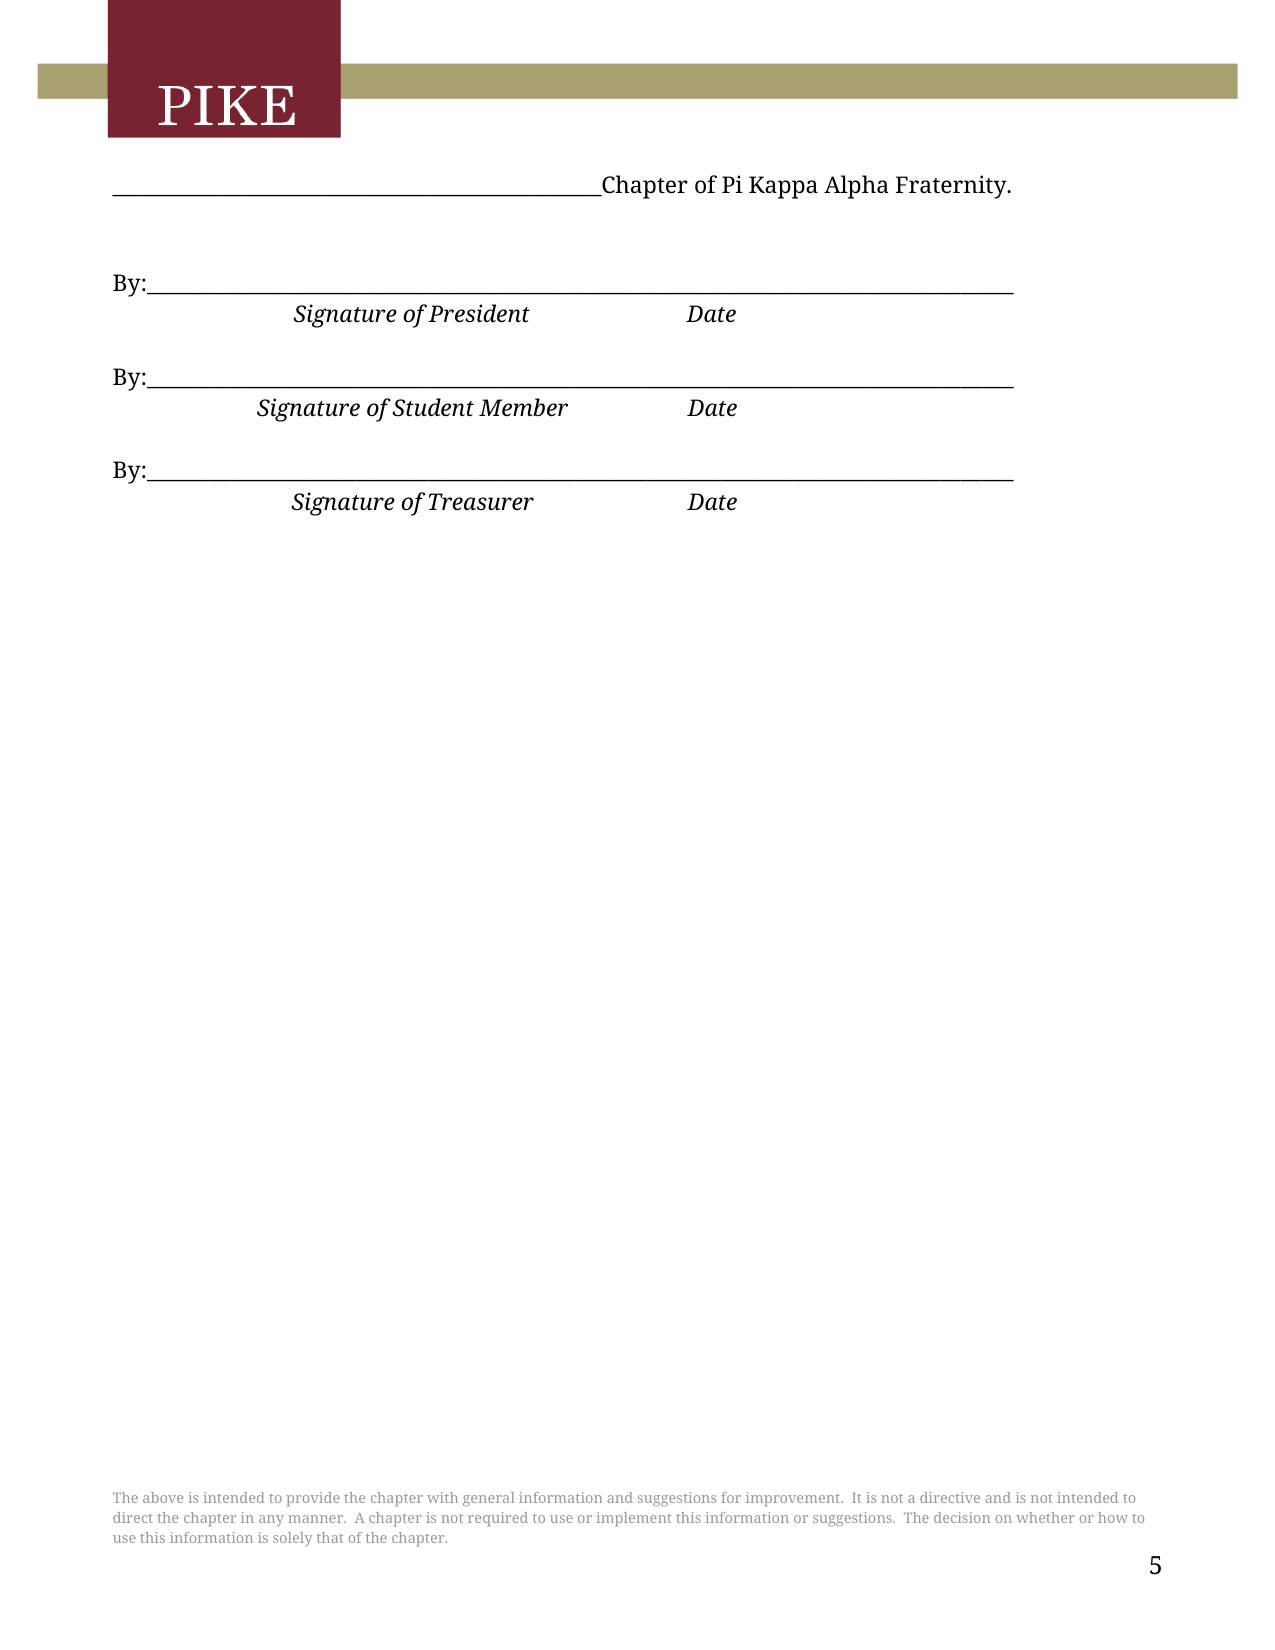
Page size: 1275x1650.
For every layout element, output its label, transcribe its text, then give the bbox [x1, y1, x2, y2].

text Signature of Student Member Date [112, 392, 1162, 423]
text By: [112, 360, 1162, 392]
text Signature of President Date [112, 298, 1162, 329]
text Signature of Treasurer Date [112, 485, 1162, 517]
picture [37, 0, 1238, 143]
text By: [112, 454, 1162, 485]
text By: [112, 267, 1162, 298]
text Chapter of Pi Kappa Alpha Fraternity. [112, 169, 1162, 200]
